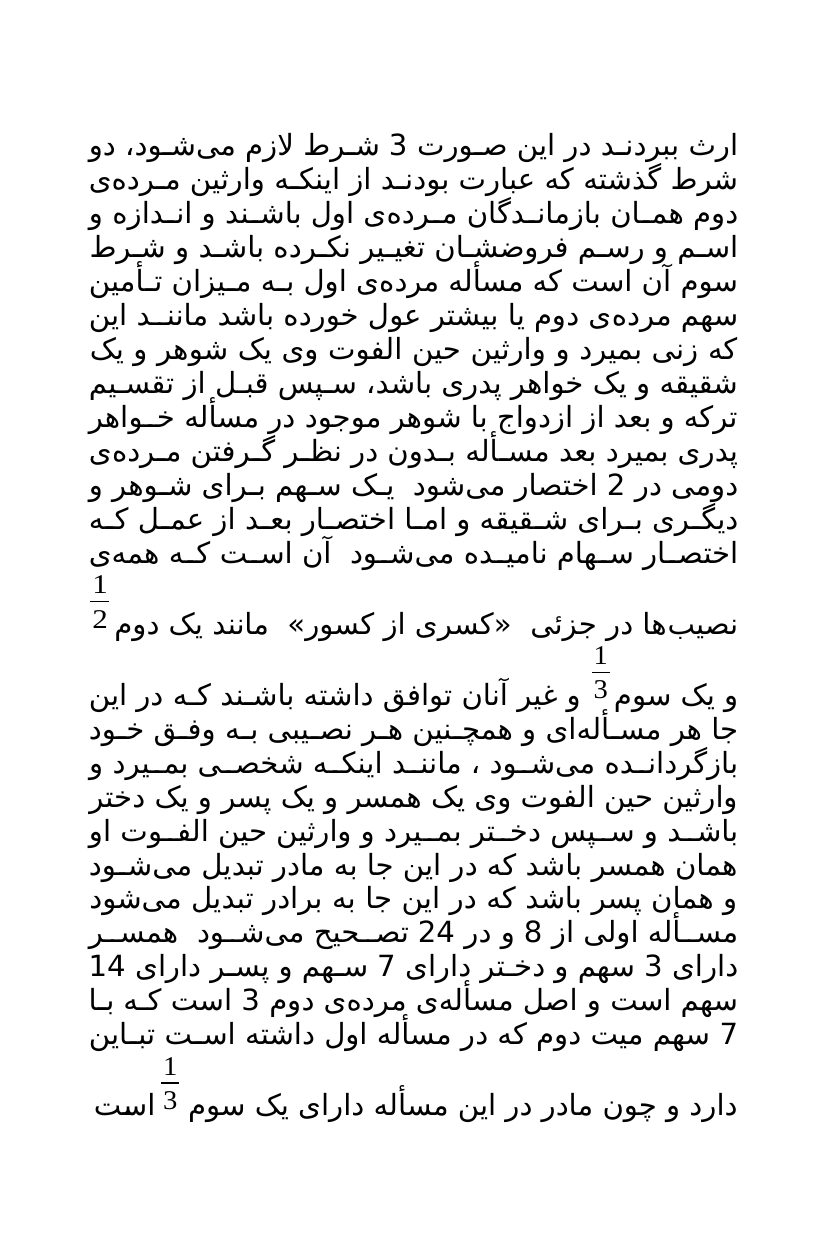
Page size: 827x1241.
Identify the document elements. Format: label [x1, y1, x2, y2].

text [89, 129, 738, 1123]
